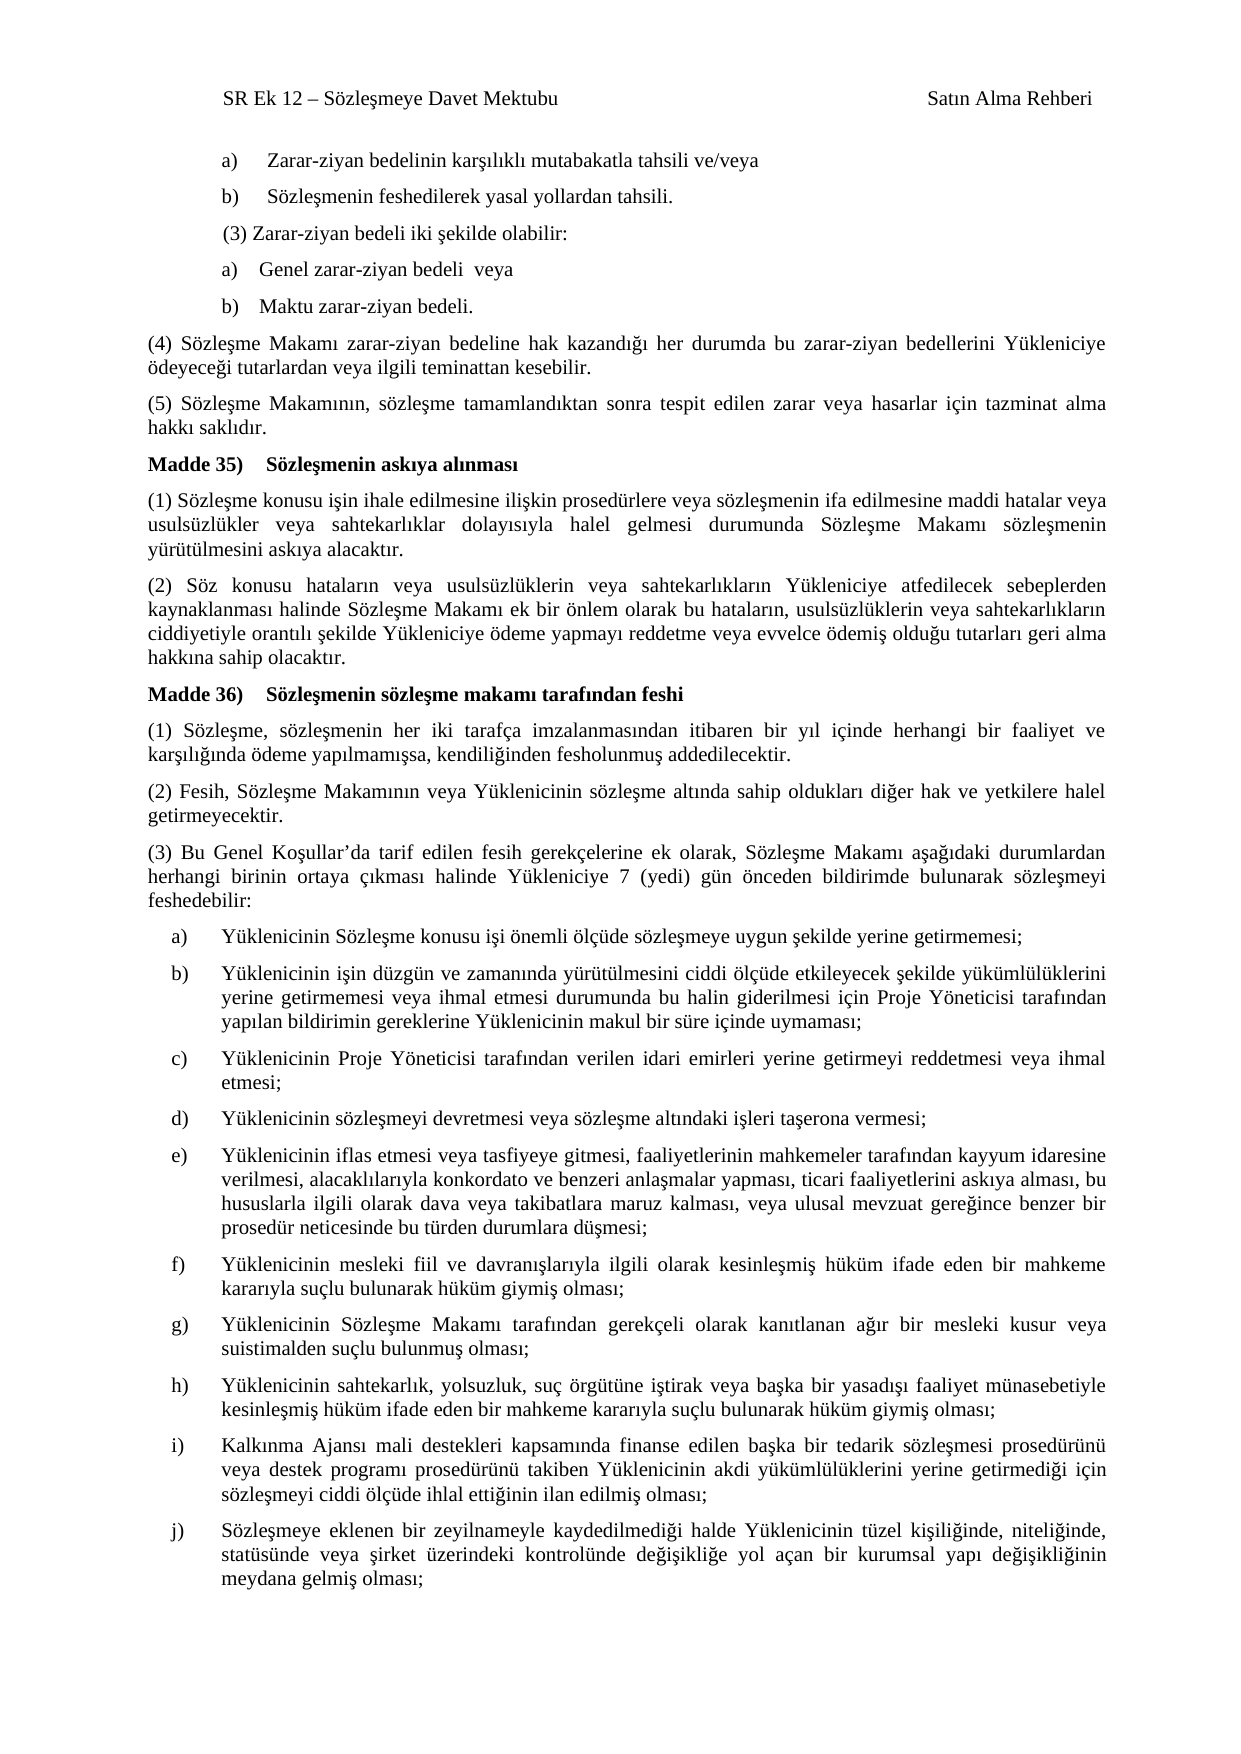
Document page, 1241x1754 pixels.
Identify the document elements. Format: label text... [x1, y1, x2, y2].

list Yüklenicinin Proje Yöneticisi tarafından verilen idari emirleri yerine getirmeyi reddetmesi veya ihmal etmesi; [171, 1046, 1107, 1094]
list Yüklenicinin mesleki fiil ve davranışlarıyla ilgili olarak kesinleşmiş hüküm ifade eden bir mahkeme kararıyla suçlu bulunarak hüküm giymiş olması; [171, 1251, 1107, 1299]
list Sözleşmenin feshedilerek yasal yollardan tahsili. [221, 184, 1107, 208]
list Yüklenicinin sözleşmeyi devretmesi veya sözleşme altındaki işleri taşerona vermesi; [171, 1106, 1107, 1130]
list Maktu zarar-ziyan bedeli. [221, 294, 1107, 318]
list Yüklenicinin iflas etmesi veya tasfiyeye gitmesi, faaliyetlerinin mahkemeler tarafından kayyum idaresine verilmesi, alacaklılarıyla konkordato ve benzeri anlaşmalar yapması, ticari faaliyetlerini askıya alması, bu hususlarla ilgili olarak dava veya takibatlara maruz kalması, veya ulusal mevzuat gereğince benzer bir prosedür neticesinde bu türden durumlara düşmesi; [171, 1143, 1107, 1239]
text (1) Sözleşme konusu işin ihale edilmesine ilişkin prosedürlere veya sözleşmenin ifa edilmesine maddi hatalar veya usulsüzlükler veya sahtekarlıklar dolayısıyla halel gelmesi durumunda Sözleşme Makamı sözleşmenin yürütülmesini askıya alacaktır. [148, 488, 1107, 561]
text (4) Sözleşme Makamı zarar-ziyan bedeline hak kazandığı her durumda bu zarar-ziyan bedellerini Yükleniciye ödeyeceği tutarlardan veya ilgili teminattan kesebilir. [148, 331, 1107, 379]
list Sözleşmeye eklenen bir zeyilnameyle kaydedilmediği halde Yüklenicinin tüzel kişiliğinde, niteliğinde, statüsünde veya şirket üzerindeki kontrolünde değişikliğe yol açan bir kurumsal yapı değişikliğinin meydana gelmiş olması; [171, 1518, 1107, 1590]
list Sözleşmenin askıya alınması [148, 452, 1107, 476]
list Yüklenicinin Sözleşme konusu işi önemli ölçüde sözleşmeye uygun şekilde yerine getirmemesi; [171, 924, 1107, 948]
list Genel zarar-ziyan bedeli veya [221, 257, 1107, 281]
text (5) Sözleşme Makamının, sözleşme tamamlandıktan sonra tespit edilen zarar veya hasarlar için tazminat alma hakkı saklıdır. [148, 391, 1107, 439]
text (2) Fesih, Sözleşme Makamının veya Yüklenicinin sözleşme altında sahip oldukları diğer hak ve yetkilere halel getirmeyecektir. [148, 779, 1107, 827]
text (3) Bu Genel Koşullar’da tarif edilen fesih gerekçelerine ek olarak, Sözleşme Makamı aşağıdaki durumlardan herhangi birinin ortaya çıkması halinde Yükleniciye 7 (yedi) gün önceden bildirimde bulunarak sözleşmeyi feshedebilir: [148, 839, 1107, 912]
text (3) Zarar-ziyan bedeli iki şekilde olabilir: [148, 221, 1107, 245]
text (1) Sözleşme, sözleşmenin her iki tarafça imzalanmasından itibaren bir yıl içinde herhangi bir faaliyet ve karşılığında ödeme yapılmamışsa, kendiliğinden fesholunmuş addedilecektir. [148, 718, 1107, 766]
list Sözleşmenin sözleşme makamı tarafından feshi [148, 682, 1107, 706]
text (2) Söz konusu hataların veya usulsüzlüklerin veya sahtekarlıkların Yükleniciye atfedilecek sebeplerden kaynaklanması halinde Sözleşme Makamı ek bir önlem olarak bu hataların, usulsüzlüklerin veya sahtekarlıkların ciddiyetiyle orantılı şekilde Yükleniciye ödeme yapmayı reddetme veya evvelce ödemiş olduğu tutarları geri alma hakkına sahip olacaktır. [148, 573, 1107, 669]
list Yüklenicinin Sözleşme Makamı tarafından gerekçeli olarak kanıtlanan ağır bir mesleki kusur veya suistimalden suçlu bulunmuş olması; [171, 1312, 1107, 1360]
list Zarar-ziyan bedelinin karşılıklı mutabakatla tahsili ve/veya [221, 148, 1107, 172]
list Kalkınma Ajansı mali destekleri kapsamında finanse edilen başka bir tedarik sözleşmesi prosedürünü veya destek programı prosedürünü takiben Yüklenicinin akdi yükümlülüklerini yerine getirmediği için sözleşmeyi ciddi ölçüde ihlal ettiğinin ilan edilmiş olması; [171, 1433, 1107, 1506]
list Yüklenicinin işin düzgün ve zamanında yürütülmesini ciddi ölçüde etkileyecek şekilde yükümlülüklerini yerine getirmemesi veya ihmal etmesi durumunda bu halin giderilmesi için Proje Yöneticisi tarafından yapılan bildirimin gereklerine Yüklenicinin makul bir süre içinde uymaması; [171, 961, 1107, 1033]
list Yüklenicinin sahtekarlık, yolsuzluk, suç örgütüne iştirak veya başka bir yasadışı faaliyet münasebetiyle kesinleşmiş hüküm ifade eden bir mahkeme kararıyla suçlu bulunarak hüküm giymiş olması; [171, 1373, 1107, 1421]
